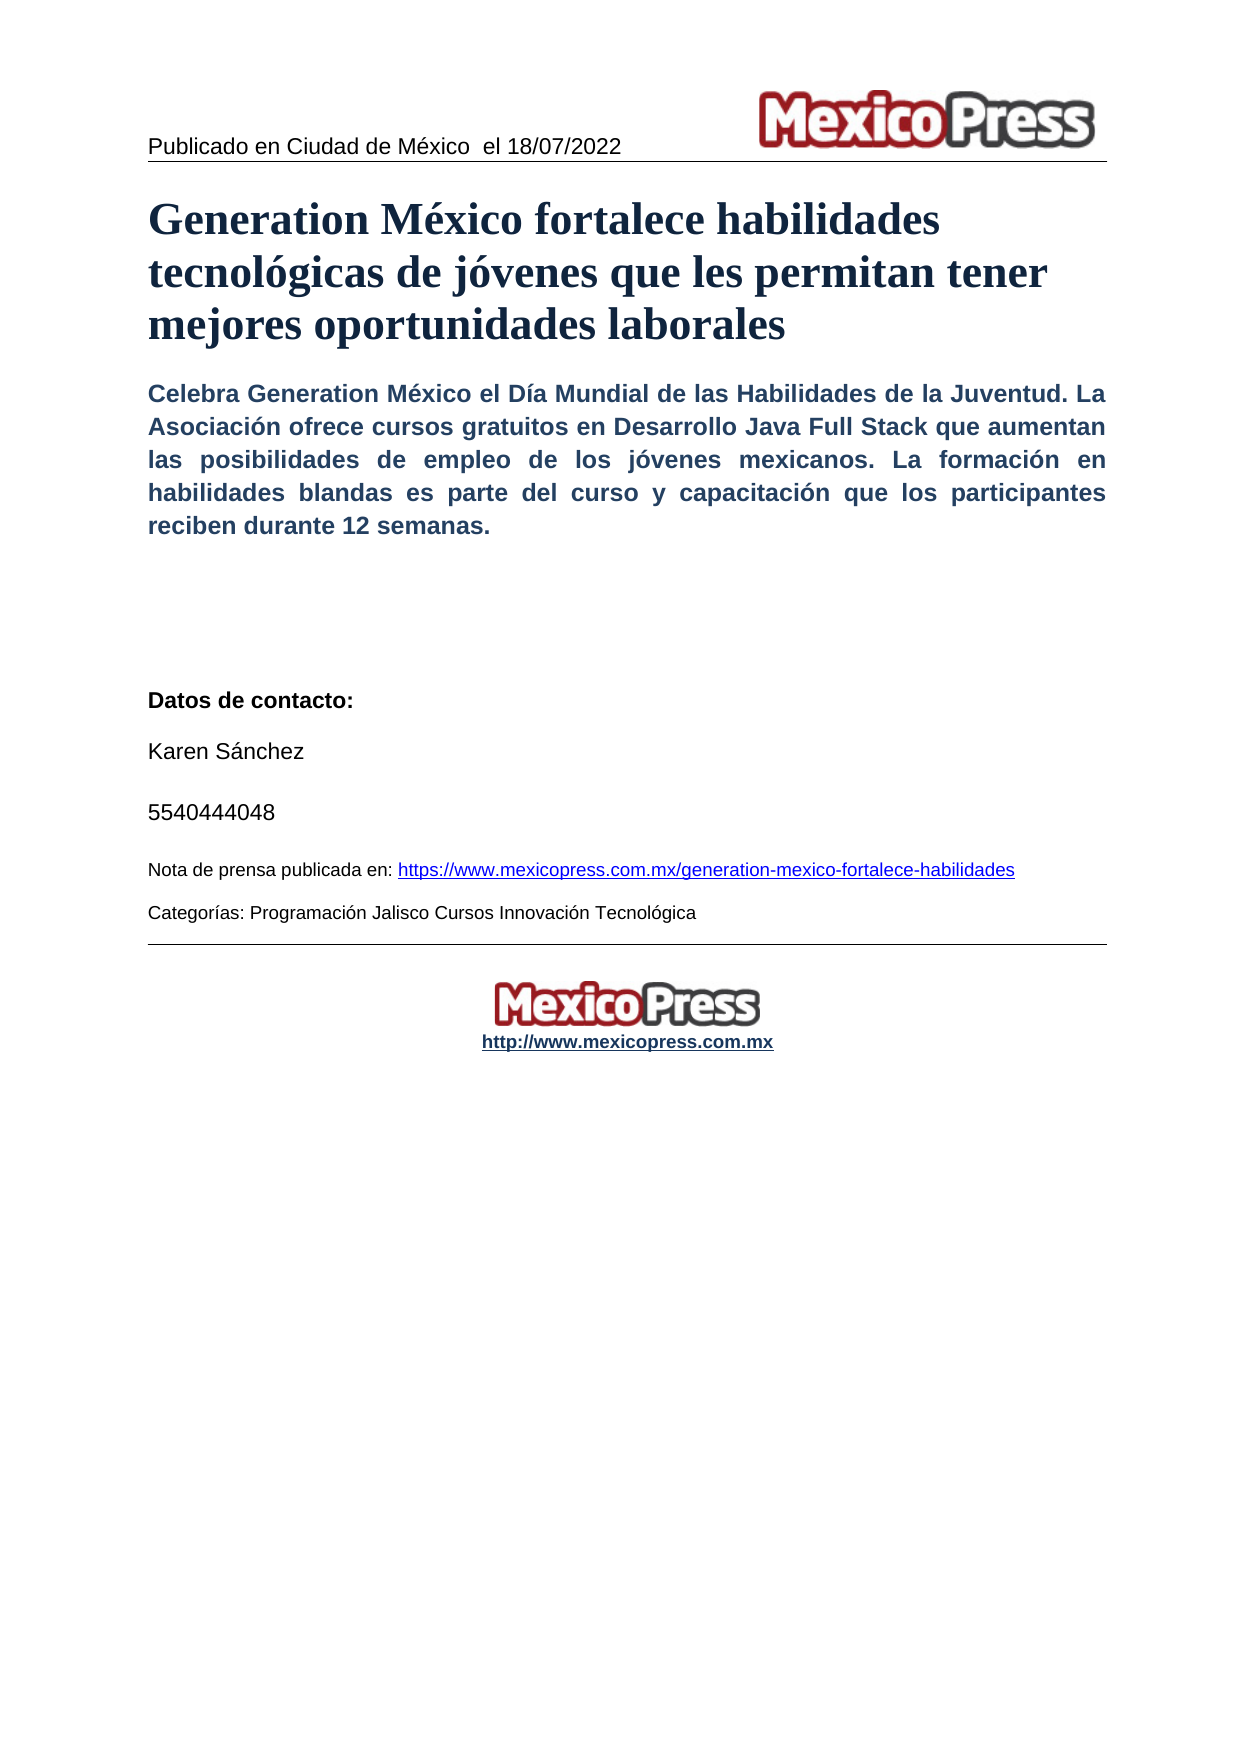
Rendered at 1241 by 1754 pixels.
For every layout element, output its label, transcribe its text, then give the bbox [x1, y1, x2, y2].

picture [494, 981, 760, 1027]
subtitle Generation México fortalece habilidades tecnológicas de jóvenes que les permitan tener mejores oportunidades laborales [148, 192, 1107, 350]
text Datos de contacto: [148, 687, 1107, 713]
text Karen Sánchez [148, 738, 1063, 764]
text Categorías: Programación Jalisco Cursos Innovación Tecnológica [148, 901, 1107, 923]
subtitle Celebra Generation México el Día Mundial de las Habilidades de la Juventud. La Asociación ofrece cursos gratuitos en Desarrollo Java Full Stack que aumentan las posibilidades de empleo de los jóvenes mexicanos. La formación en habilidades blandas es parte del curso y capacitación que los participantes reciben durante 12 semanas. [148, 379, 1107, 540]
text Publicado en Ciudad de México el 18/07/2022 [148, 133, 1107, 161]
text 5540444048 [148, 799, 1063, 825]
picture [759, 90, 1096, 133]
text http://www.mexicopress.com.mx [148, 1031, 1107, 1053]
text Nota de prensa publicada en: https://www.mexicopress.com.mx/generation-mexico-fortalece-habilidades [148, 859, 1107, 881]
